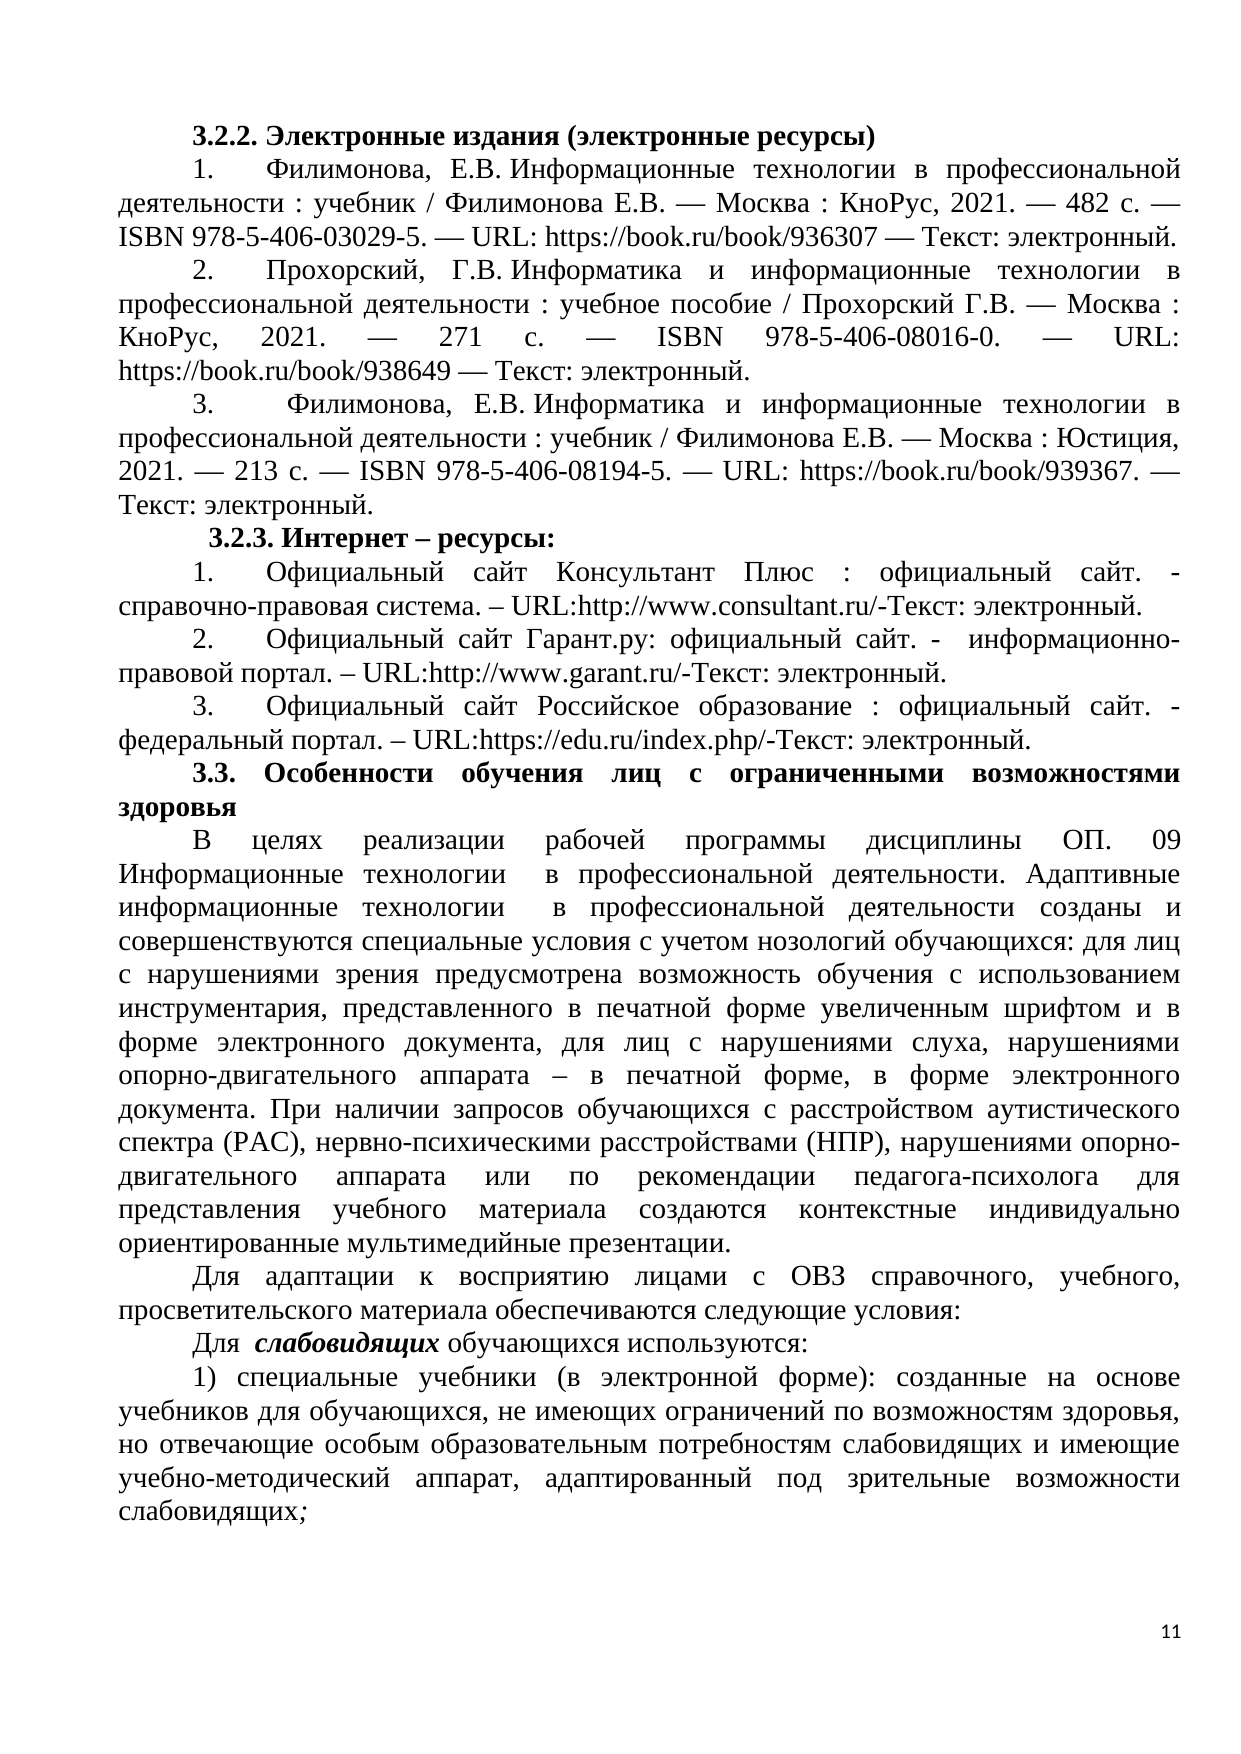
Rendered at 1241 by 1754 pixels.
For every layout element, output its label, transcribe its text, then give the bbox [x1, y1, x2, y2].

list Прохорский, Г.В. Информатика и информационные технологии в профессиональной деятельности : учебное пособие / Прохорский Г.В. — Москва : КноРус, 2021. — 271 с. — ISBN 978-5-406-08016-0. — URL: https://book.ru/book/938649 — Текст: электронный. [118, 252, 1181, 386]
list Официальный сайт Консультант Плюс : официальный сайт. - справочно-правовая система. – URL:http://www.consultant.ru/-Текст: электронный. [118, 554, 1181, 621]
text 3.3. Особенности обучения лиц с ограниченными возможностями здоровья [118, 755, 1181, 822]
text 1) специальные учебники (в электронной форме): созданные на основе учебников для обучающихся, не имеющих ограничений по возможностям здоровья, но отвечающие особым образовательным потребностям слабовидящих и имеющие учебно-методический аппарат, адаптированный под зрительные возможности слабовидящих; [118, 1359, 1181, 1527]
text Для слабовидящих обучающихся используются: [118, 1326, 1181, 1359]
text Для адаптации к восприятию лицами с ОВЗ справочного, учебного, просветительского материала обеспечиваются следующие условия: [118, 1258, 1181, 1326]
list Филимонова, Е.В. Информационные технологии в профессиональной деятельности : учебник / Филимонова Е.В. — Москва : КноРус, 2021. — 482 с. — ISBN 978-5-406-03029-5. — URL: https://book.ru/book/936307 — Текст: электронный. [118, 152, 1181, 252]
list Официальный сайт Гарант.ру: официальный сайт. - информационно-правовой портал. – URL:http://www.garant.ru/-Текст: электронный. [118, 621, 1181, 688]
list Официальный сайт Российское образование : официальный сайт. - федеральный портал. – URL:https://edu.ru/index.php/-Текст: электронный. [118, 688, 1181, 755]
text В целях реализации рабочей программы дисциплины ОП. 09 Информационные технологии в профессиональной деятельности. Адаптивные информационные технологии в профессиональной деятельности созданы и совершенствуются специальные условия с учетом нозологий обучающихся: для лиц с нарушениями зрения предусмотрена возможность обучения с использованием инструментария, представленного в печатной форме увеличенным шрифтом и в форме электронного документа, для лиц с нарушениями слуха, нарушениями опорно-двигательного аппарата – в печатной форме, в форме электронного документа. При наличии запросов обучающихся с расстройством аутистического спектра (РАС), нервно-психическими расстройствами (НПР), нарушениями опорно-двигательного аппарата или по рекомендации педагога-психолога для представления учебного материала создаются контекстные индивидуально ориентированные мультимедийные презентации. [118, 822, 1181, 1258]
text 3.2.3. Интернет – ресурсы: [179, 521, 1181, 554]
text 3.2.2. Электронные издания (электронные ресурсы) [118, 118, 1181, 152]
list Филимонова, Е.В. Информатика и информационные технологии в профессиональной деятельности : учебник / Филимонова Е.В. — Москва : Юстиция, 2021. — 213 с. — ISBN 978-5-406-08194-5. — URL: https://book.ru/book/939367. — Текст: электронный. [118, 386, 1181, 521]
